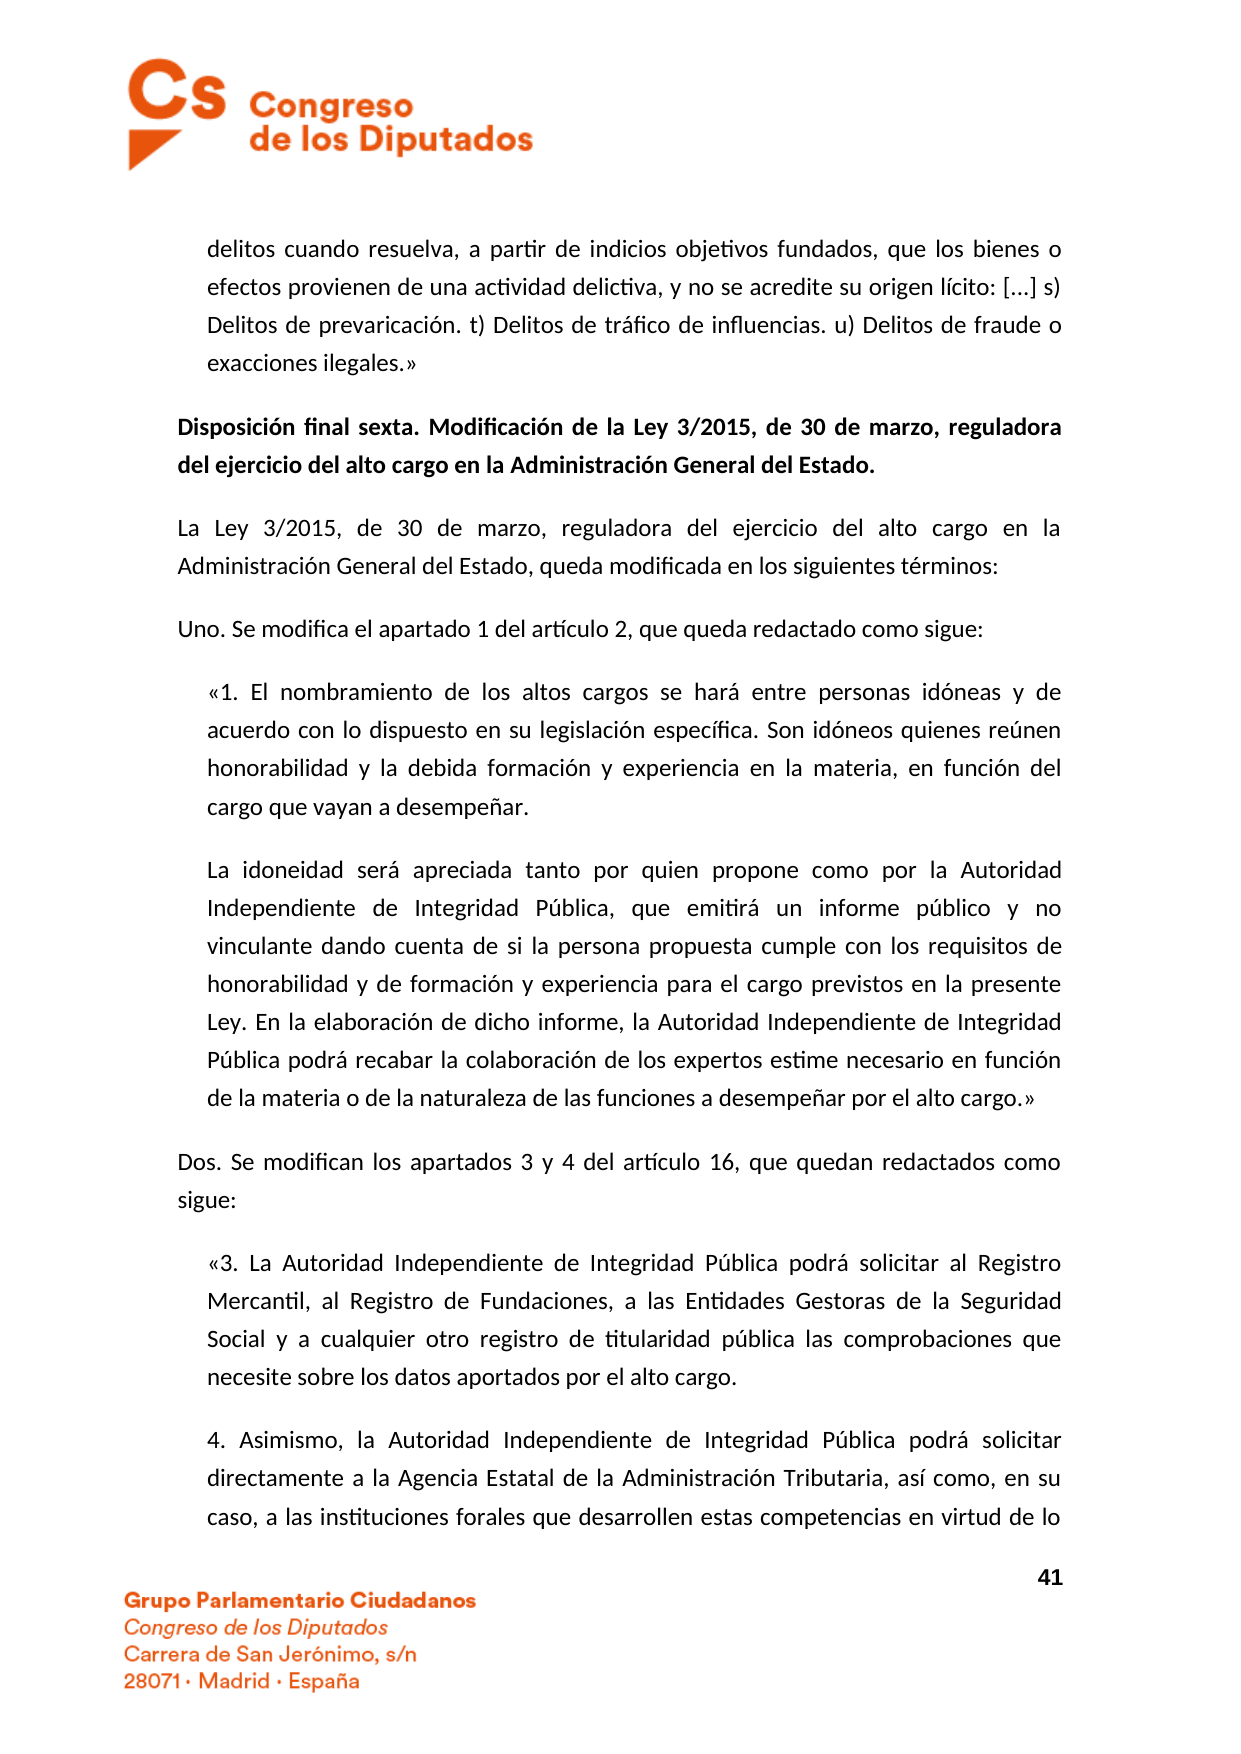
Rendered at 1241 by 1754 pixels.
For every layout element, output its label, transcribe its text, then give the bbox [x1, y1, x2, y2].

text Disposición final sexta. Modificación de la Ley 3/2015, de 30 de marzo, reguladora del ejercicio del alto cargo en la Administración General del Estado. [177, 411, 1063, 479]
picture [30, 0, 745, 272]
text La idoneidad será apreciada tanto por quien propone como por la Autoridad Independiente de Integridad Pública, que emitirá un informe público y no vinculante dando cuenta de si la persona propuesta cumple con los requisitos de honorabilidad y de formación y experiencia para el cargo previstos en la presente Ley. En la elaboración de dicho informe, la Autoridad Independiente de Integridad Pública podrá recabar la colaboración de los expertos estime necesario en función de la materia o de la naturaleza de las funciones a desempeñar por el alto cargo.» [207, 854, 1063, 1113]
text Dos. Se modifican los apartados 3 y 4 del artículo 16, que quedan redactados como sigue: [177, 1146, 1063, 1214]
text Uno. Se modifica el apartado 1 del artículo 2, que queda redactado como sigue: [177, 613, 1063, 644]
text «3. La Autoridad Independiente de Integridad Pública podrá solicitar al Registro Mercantil, al Registro de Fundaciones, a las Entidades Gestoras de la Seguridad Social y a cualquier otro registro de titularidad pública las comprobaciones que necesite sobre los datos aportados por el alto cargo. [207, 1247, 1063, 1392]
picture [53, 1538, 627, 1754]
text «1. El nombramiento de los altos cargos se hará entre personas idóneas y de acuerdo con lo dispuesto en su legislación específica. Son idóneos quienes reúnen honorabilidad y la debida formación y experiencia en la materia, en función del cargo que vayan a desempeñar. [207, 676, 1063, 821]
text La Ley 3/2015, de 30 de marzo, reguladora del ejercicio del alto cargo en la Administración General del Estado, queda modificada en los siguientes términos: [177, 512, 1063, 581]
